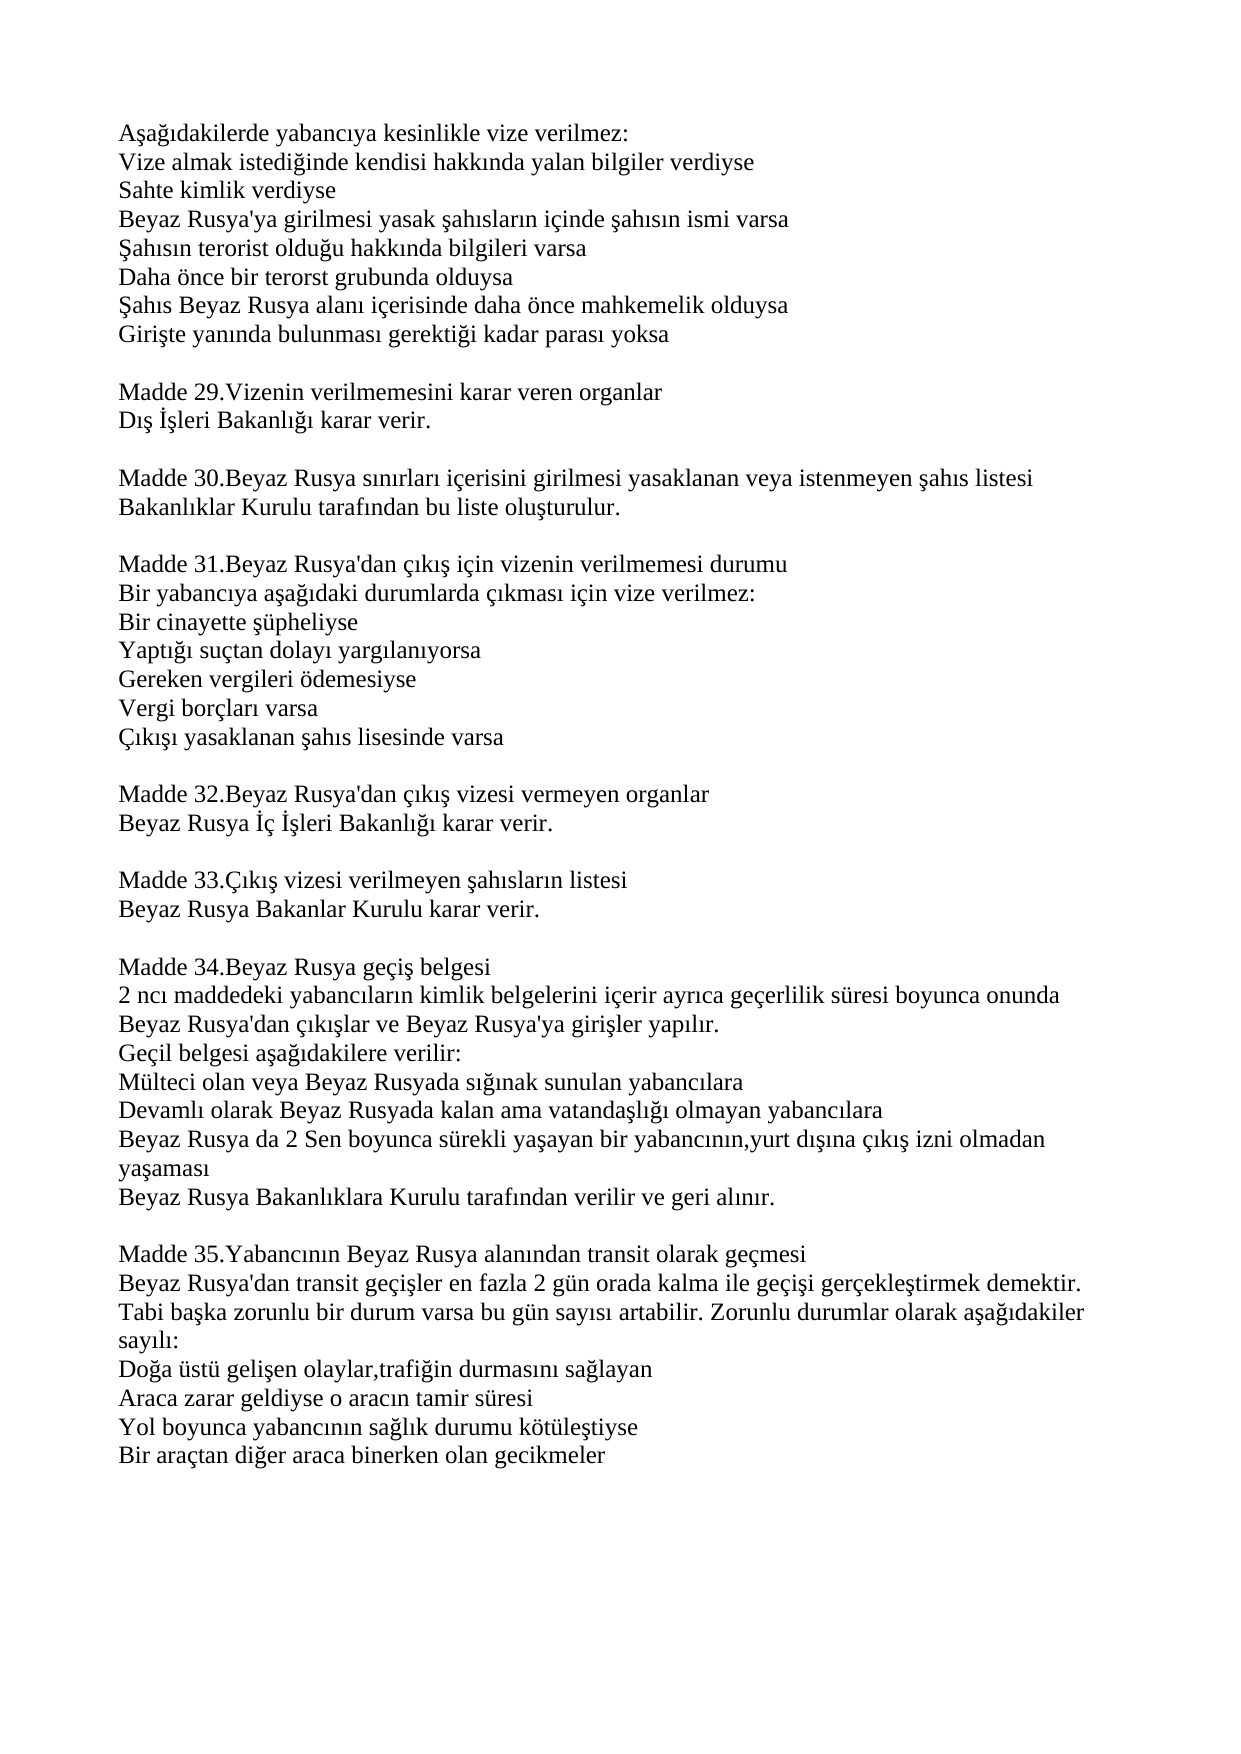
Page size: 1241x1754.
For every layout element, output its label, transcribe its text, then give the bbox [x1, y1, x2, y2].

text Beyaz Rusya Bakanlar Kurulu karar verir. [118, 894, 1122, 923]
text Sahte kimlik verdiyse [118, 176, 1122, 204]
text Madde 30.Beyaz Rusya sınırları içerisini girilmesi yasaklanan veya istenmeyen şahıs listesi [118, 463, 1122, 492]
text Bakanlıklar Kurulu tarafından bu liste oluşturulur. [118, 492, 1122, 521]
text Beyaz Rusya'ya girilmesi yasak şahısların içinde şahısın ismi varsa [118, 204, 1122, 233]
text Dış İşleri Bakanlığı karar verir. [118, 406, 1122, 434]
text Madde 35.Yabancının Beyaz Rusya alanından transit olarak geçmesi [118, 1239, 1122, 1268]
text Beyaz Rusya da 2 Sen boyunca sürekli yaşayan bir yabancının,yurt dışına çıkış izni olmadan yaşaması [118, 1124, 1122, 1182]
text Aşağıdakilerde yabancıya kesinlikle vize verilmez: [118, 118, 1122, 147]
text Mülteci olan veya Beyaz Rusyada sığınak sunulan yabancılara [118, 1067, 1122, 1096]
text Beyaz Rusya'dan transit geçişler en fazla 2 gün orada kalma ile geçişi gerçekleştirmek demektir. Tabi başka zorunlu bir durum varsa bu gün sayısı artabilir. Zorunlu durumlar olarak aşağıdakiler sayılı: [118, 1268, 1122, 1354]
text Madde 33.Çıkış vizesi verilmeyen şahısların listesi [118, 866, 1122, 894]
text Vergi borçları varsa [118, 693, 1122, 722]
text Beyaz Rusya Bakanlıklara Kurulu tarafından verilir ve geri alınır. [118, 1182, 1122, 1211]
text 2 ncı maddedeki yabancıların kimlik belgelerini içerir ayrıca geçerlilik süresi boyunca onunda Beyaz Rusya'dan çıkışlar ve Beyaz Rusya'ya girişler yapılır. [118, 981, 1122, 1038]
text Doğa üstü gelişen olaylar,trafiğin durmasını sağlayan [118, 1354, 1122, 1383]
text Daha önce bir terorst grubunda olduysa [118, 262, 1122, 291]
text Madde 29.Vizenin verilmemesini karar veren organlar [118, 377, 1122, 406]
text Devamlı olarak Beyaz Rusyada kalan ama vatandaşlığı olmayan yabancılara [118, 1096, 1122, 1124]
text Bir araçtan diğer araca binerken olan gecikmeler [118, 1441, 1122, 1469]
text Bir yabancıya aşağıdaki durumlarda çıkması için vize verilmez: [118, 578, 1122, 607]
text Madde 31.Beyaz Rusya'dan çıkış için vizenin verilmemesi durumu [118, 549, 1122, 578]
text Girişte yanında bulunması gerektiği kadar parası yoksa [118, 319, 1122, 348]
text Geçil belgesi aşağıdakilere verilir: [118, 1038, 1122, 1067]
text Yaptığı suçtan dolayı yargılanıyorsa [118, 636, 1122, 664]
text Şahısın terorist olduğu hakkında bilgileri varsa [118, 233, 1122, 262]
text Madde 34.Beyaz Rusya geçiş belgesi [118, 952, 1122, 981]
text Bir cinayette şüpheliyse [118, 607, 1122, 636]
text Madde 32.Beyaz Rusya'dan çıkış vizesi vermeyen organlar [118, 779, 1122, 808]
text Gereken vergileri ödemesiyse [118, 664, 1122, 693]
text Araca zarar geldiyse o aracın tamir süresi [118, 1383, 1122, 1412]
text Beyaz Rusya İç İşleri Bakanlığı karar verir. [118, 808, 1122, 837]
text Yol boyunca yabancının sağlık durumu kötüleştiyse [118, 1412, 1122, 1441]
text Vize almak istediğinde kendisi hakkında yalan bilgiler verdiyse [118, 147, 1122, 176]
text Çıkışı yasaklanan şahıs lisesinde varsa [118, 722, 1122, 751]
text Şahıs Beyaz Rusya alanı içerisinde daha önce mahkemelik olduysa [118, 291, 1122, 319]
